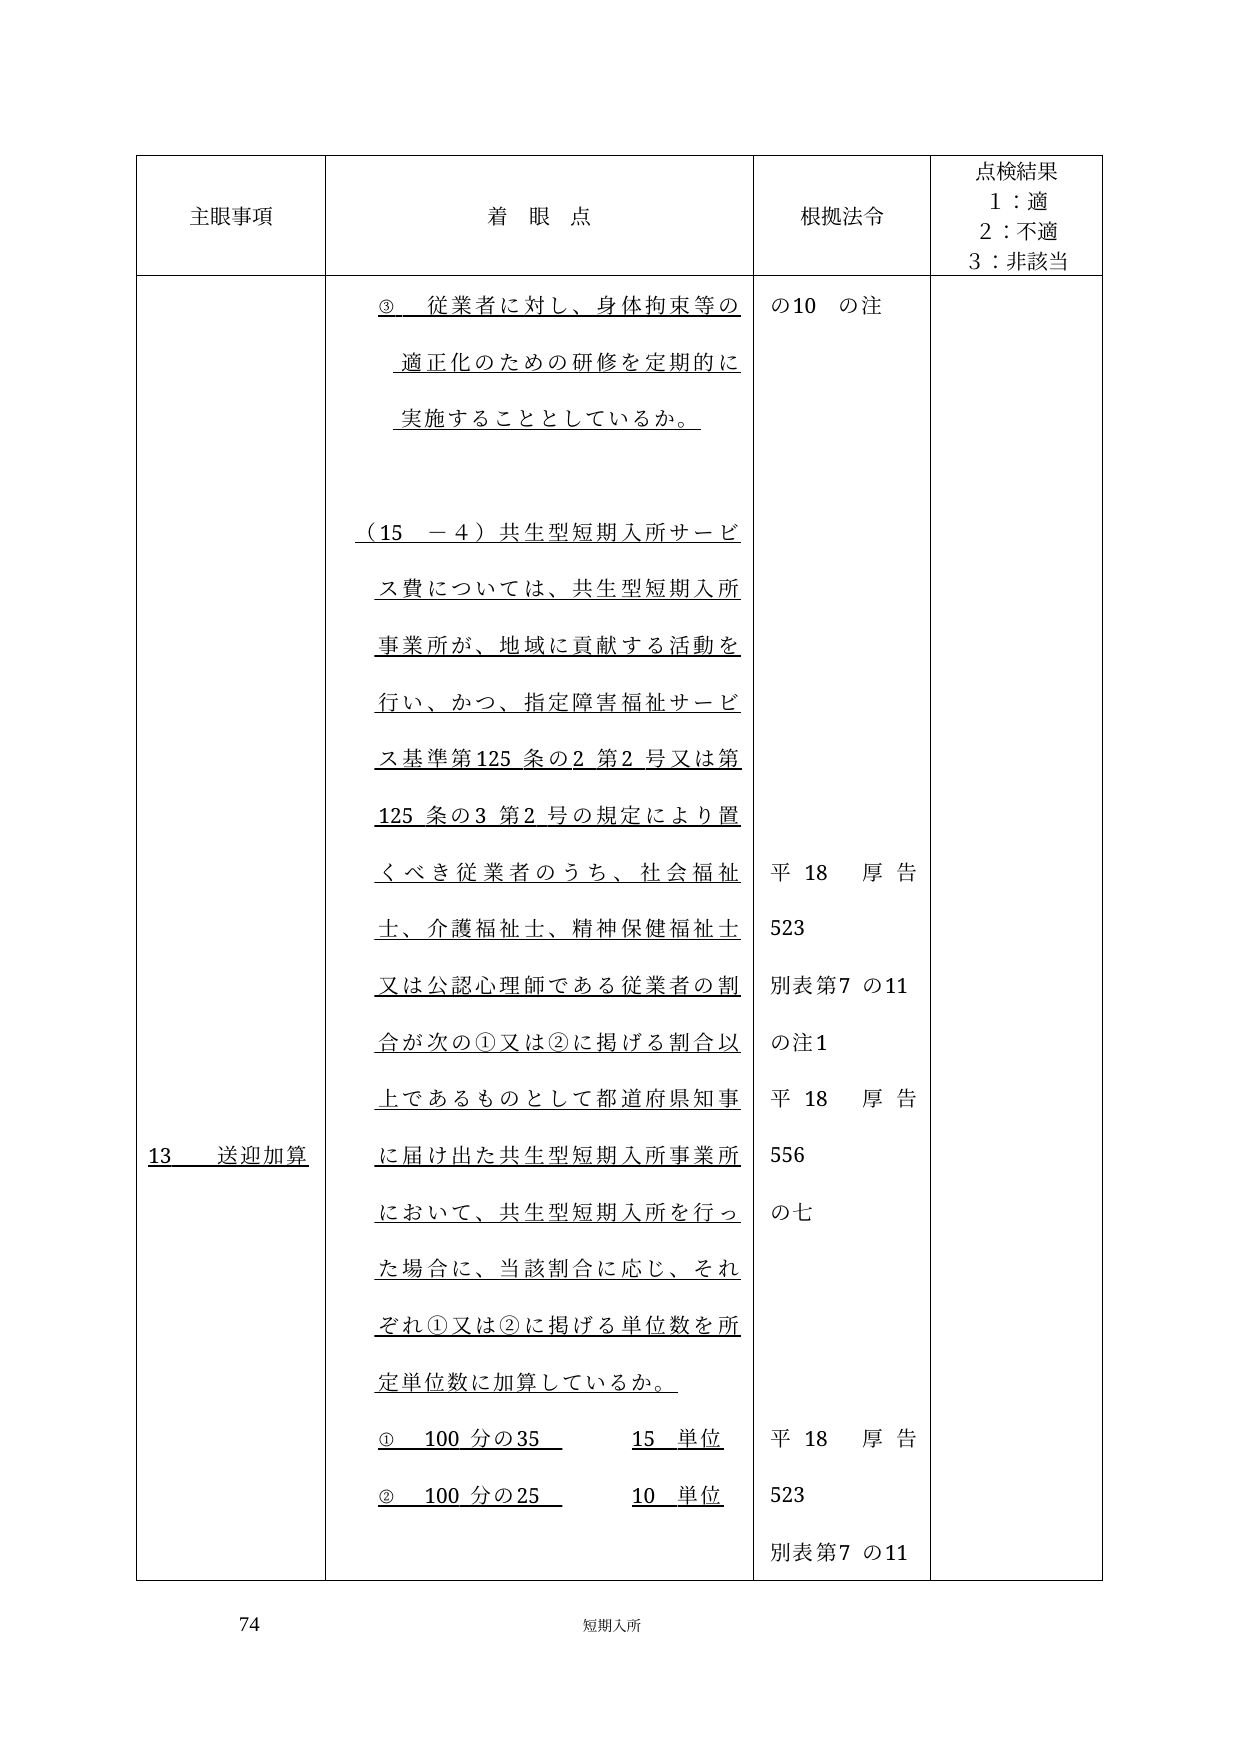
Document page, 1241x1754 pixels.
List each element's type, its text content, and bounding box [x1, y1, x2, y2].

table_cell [137, 276, 325, 1579]
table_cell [754, 276, 930, 1579]
table_header 着 眼 点 [326, 156, 753, 275]
table_cell [931, 276, 1102, 1579]
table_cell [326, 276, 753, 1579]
table_header 根拠法令 [754, 156, 930, 275]
table_header 主眼事項 [137, 156, 325, 275]
table_header 点検結果 １：適 ２：不適 ３：非該当 [931, 156, 1102, 275]
